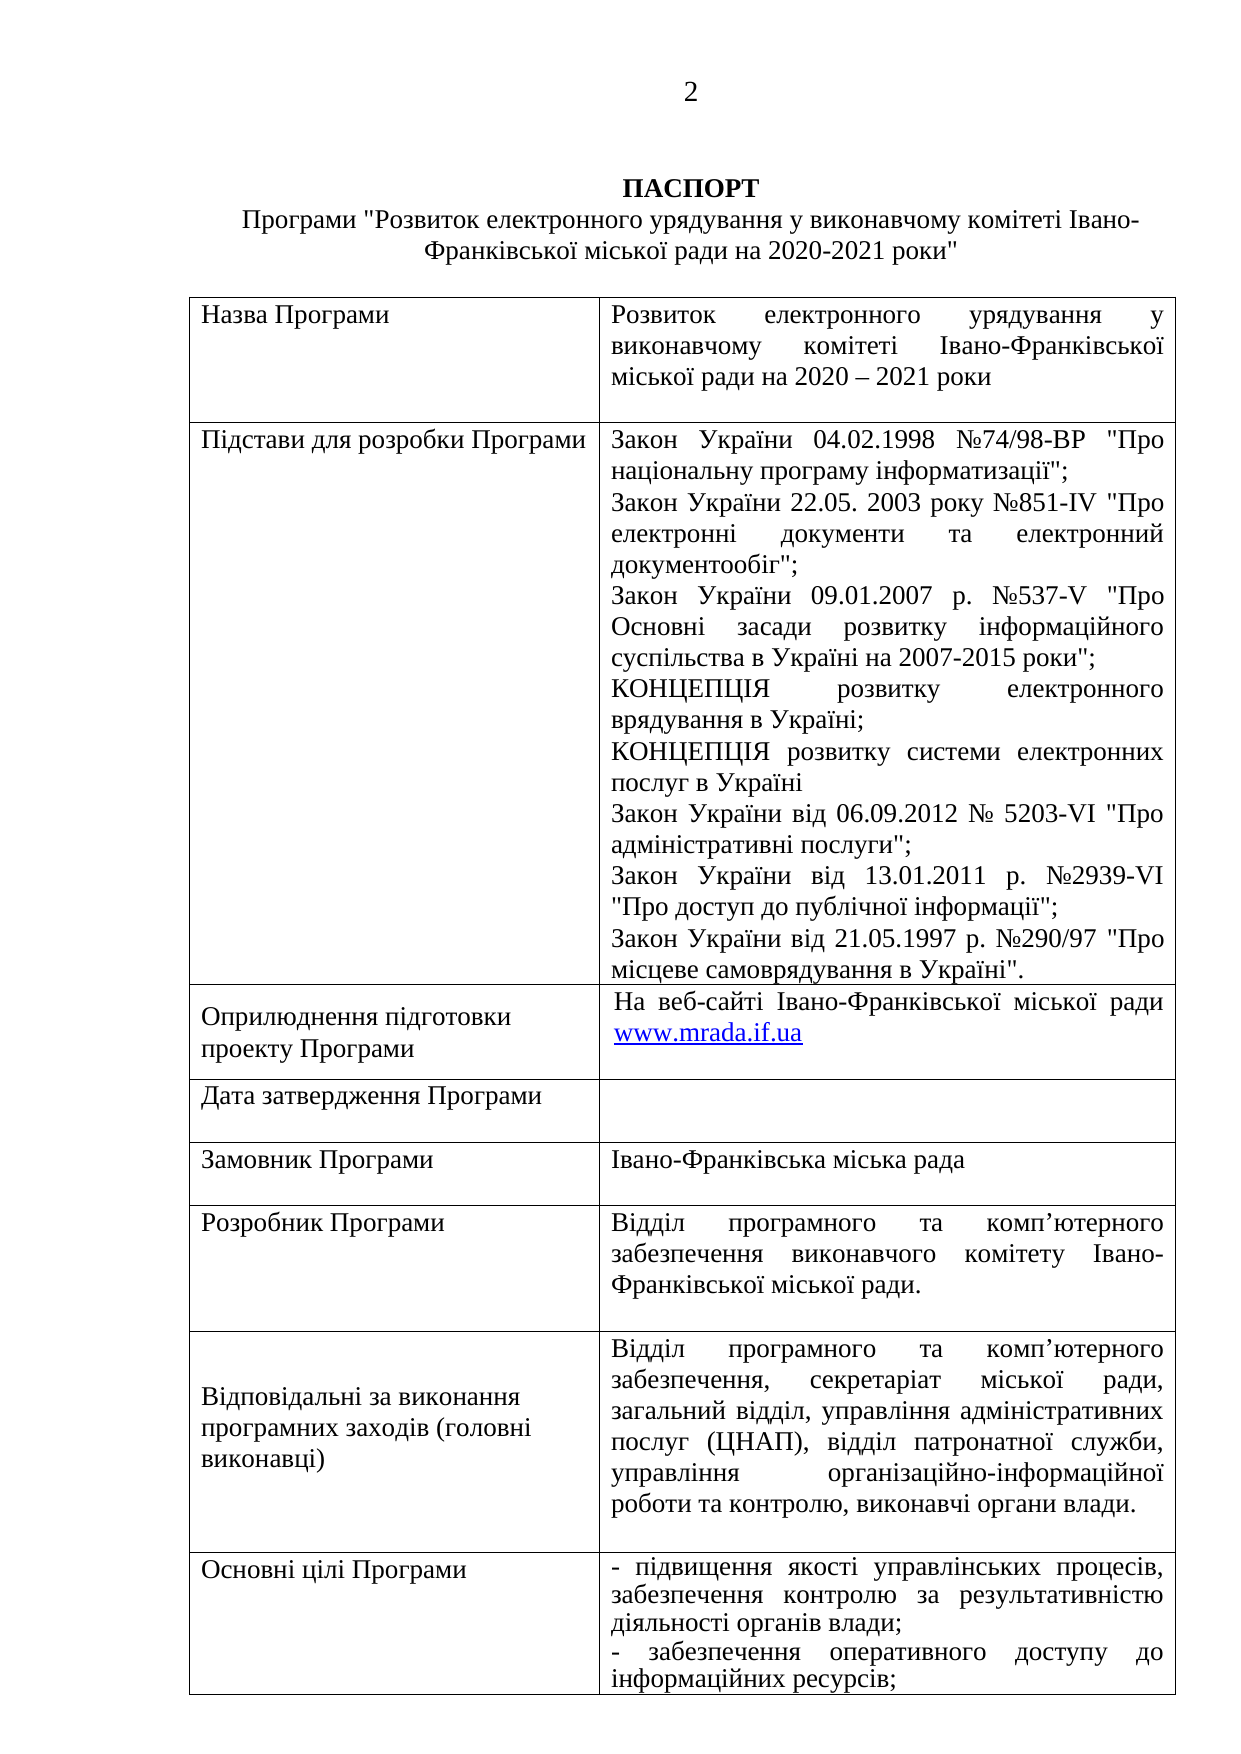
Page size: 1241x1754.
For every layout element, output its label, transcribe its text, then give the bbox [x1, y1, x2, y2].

table_cell Відповідальні за виконання програмних заходів (головні виконавці) [190, 1332, 599, 1552]
table_cell Відділ програмного та комп’ютерного забезпечення, секретаріат міської ради, загальний відділ, управління адміністративних послуг (ЦНАП), відділ патронатної служби, управління організаційно-інформаційної роботи та контролю, виконавчі органи влади. [600, 1332, 1175, 1552]
table_cell На веб-сайті Івано-Франківської міської ради www.mrada.if.ua [600, 985, 1175, 1078]
title ПАСПОРТ [201, 172, 1181, 203]
table_cell Підстави для розробки Програми [190, 423, 599, 984]
table_cell [600, 1080, 1175, 1142]
table_cell Замовник Програми [190, 1143, 599, 1205]
table_cell Дата затвердження Програми [190, 1080, 599, 1142]
table_cell Розробник Програми [190, 1206, 599, 1331]
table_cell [190, 1553, 599, 1694]
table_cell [600, 1553, 1175, 1694]
text Програми "Розвиток електронного урядування у виконавчому комітеті Івано-Франківської міської ради на 2020-2021 роки" [201, 203, 1181, 266]
table_cell Івано-Франківська міська рада [600, 1143, 1175, 1205]
table_header Розвиток електронного урядування у виконавчому комітеті Івано-Франківської міської ради на 2020 – 2021 роки [600, 298, 1175, 422]
table_cell Закон України 04.02.1998 №74/98-ВР "Про національну програму інформатизації"; Закон України 22.05. 2003 року №851-IV "Про електронні документи та електронний документообіг"; Закон України 09.01.2007 р. №537-V "Про Основні засади розвитку інформаційного суспільства в Україні на 2007-2015 роки"; КОНЦЕПЦІЯ розвитку електронного врядування в Україні; КОНЦЕПЦІЯ розвитку системи електронних послуг в Україні Закон України від 06.09.2012 № 5203-VI "Про адміністративні послуги"; Закон України від 13.01.2011 р. №2939-VI "Про доступ до публічної інформації"; Закон України від 21.05.1997 р. №290/97 "Про місцеве самоврядування в Україні". [600, 423, 1175, 984]
table_header Назва Програми [190, 298, 599, 422]
table_cell Оприлюднення підготовки проекту Програми [190, 985, 599, 1078]
table_cell Відділ програмного та комп’ютерного забезпечення виконавчого комітету Івано-Франківської міської ради. [600, 1206, 1175, 1331]
